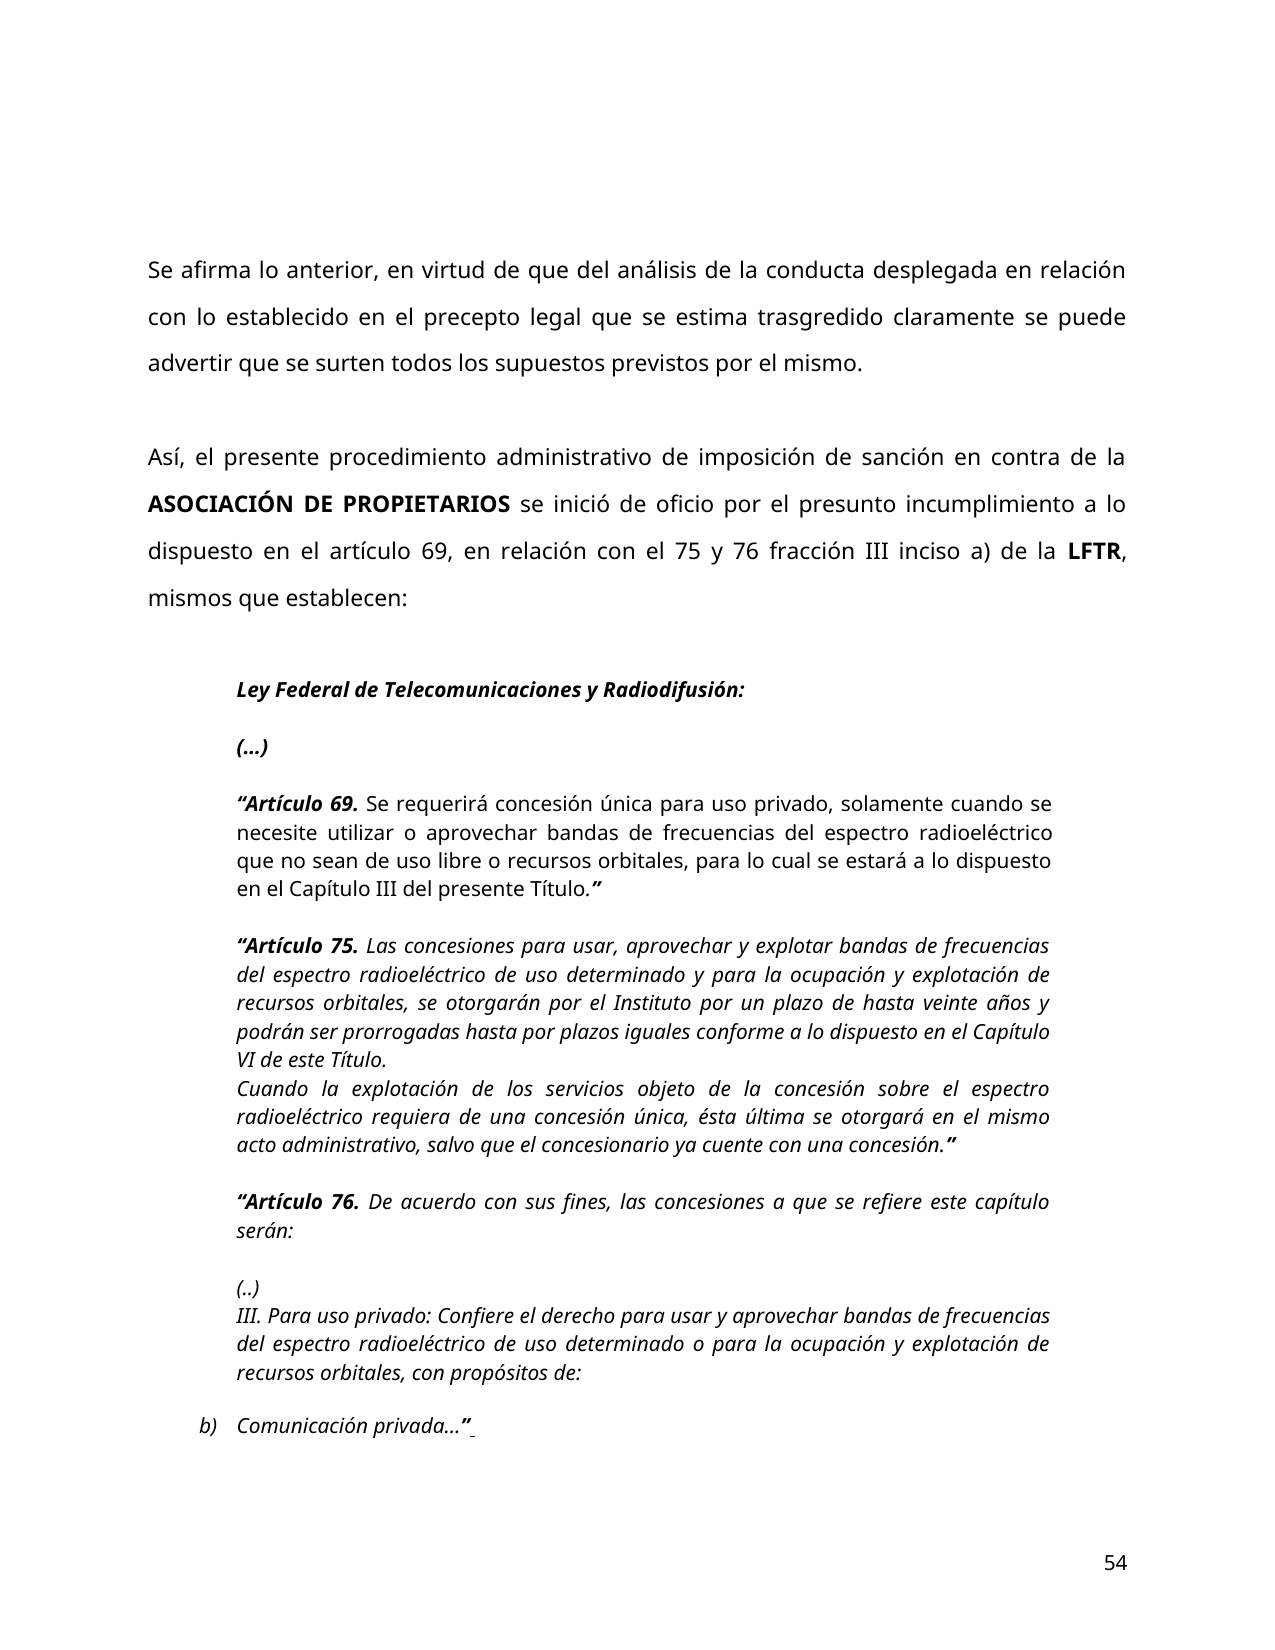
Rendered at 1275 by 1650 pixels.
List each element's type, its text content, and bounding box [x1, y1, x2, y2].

text “Artículo 76. De acuerdo con sus fines, las concesiones a que se refiere este capítulo serán: [236, 1187, 1053, 1244]
list Comunicación privada…” [199, 1411, 1053, 1440]
text Cuando la explotación de los servicios objeto de la concesión sobre el espectro radioeléctrico requiera de una concesión única, ésta última se otorgará en el mismo acto administrativo, salvo que el concesionario ya cuente con una concesión.” [236, 1074, 1053, 1159]
text Se afirma lo anterior, en virtud de que del análisis de la conducta desplegada en relación con lo establecido en el precepto legal que se estima trasgredido claramente se puede advertir que se surten todos los supuestos previstos por el mismo. [148, 254, 1127, 379]
text III. Para uso privado: Confiere el derecho para usar y aprovechar bandas de frecuencias del espectro radioeléctrico de uso determinado o para la ocupación y explotación de recursos orbitales, con propósitos de: [236, 1301, 1053, 1386]
text Así, el presente procedimiento administrativo de imposición de sanción en contra de la ASOCIACIÓN DE PROPIETARIOS se inició de oficio por el presunto incumplimiento a lo dispuesto en el artículo 69, en relación con el 75 y 76 fracción III inciso a) de la LFTR, mismos que establecen: [148, 441, 1127, 613]
text Ley Federal de Telecomunicaciones y Radiodifusión: [236, 676, 1053, 704]
text (..) [236, 1273, 1053, 1301]
text “Artículo 75. Las concesiones para usar, aprovechar y explotar bandas de frecuencias del espectro radioeléctrico de uso determinado y para la ocupación y explotación de recursos orbitales, se otorgarán por el Instituto por un plazo de hasta veinte años y podrán ser prorrogadas hasta por plazos iguales conforme a lo dispuesto en el Capítulo VI de este Título. [236, 931, 1053, 1074]
text “Artículo 69. Se requerirá concesión única para uso privado, solamente cuando se necesite utilizar o aprovechar bandas de frecuencias del espectro radioeléctrico que no sean de uso libre o recursos orbitales, para lo cual se estará a lo dispuesto en el Capítulo III del presente Título.” [236, 789, 1053, 903]
text (…) [236, 732, 1053, 761]
